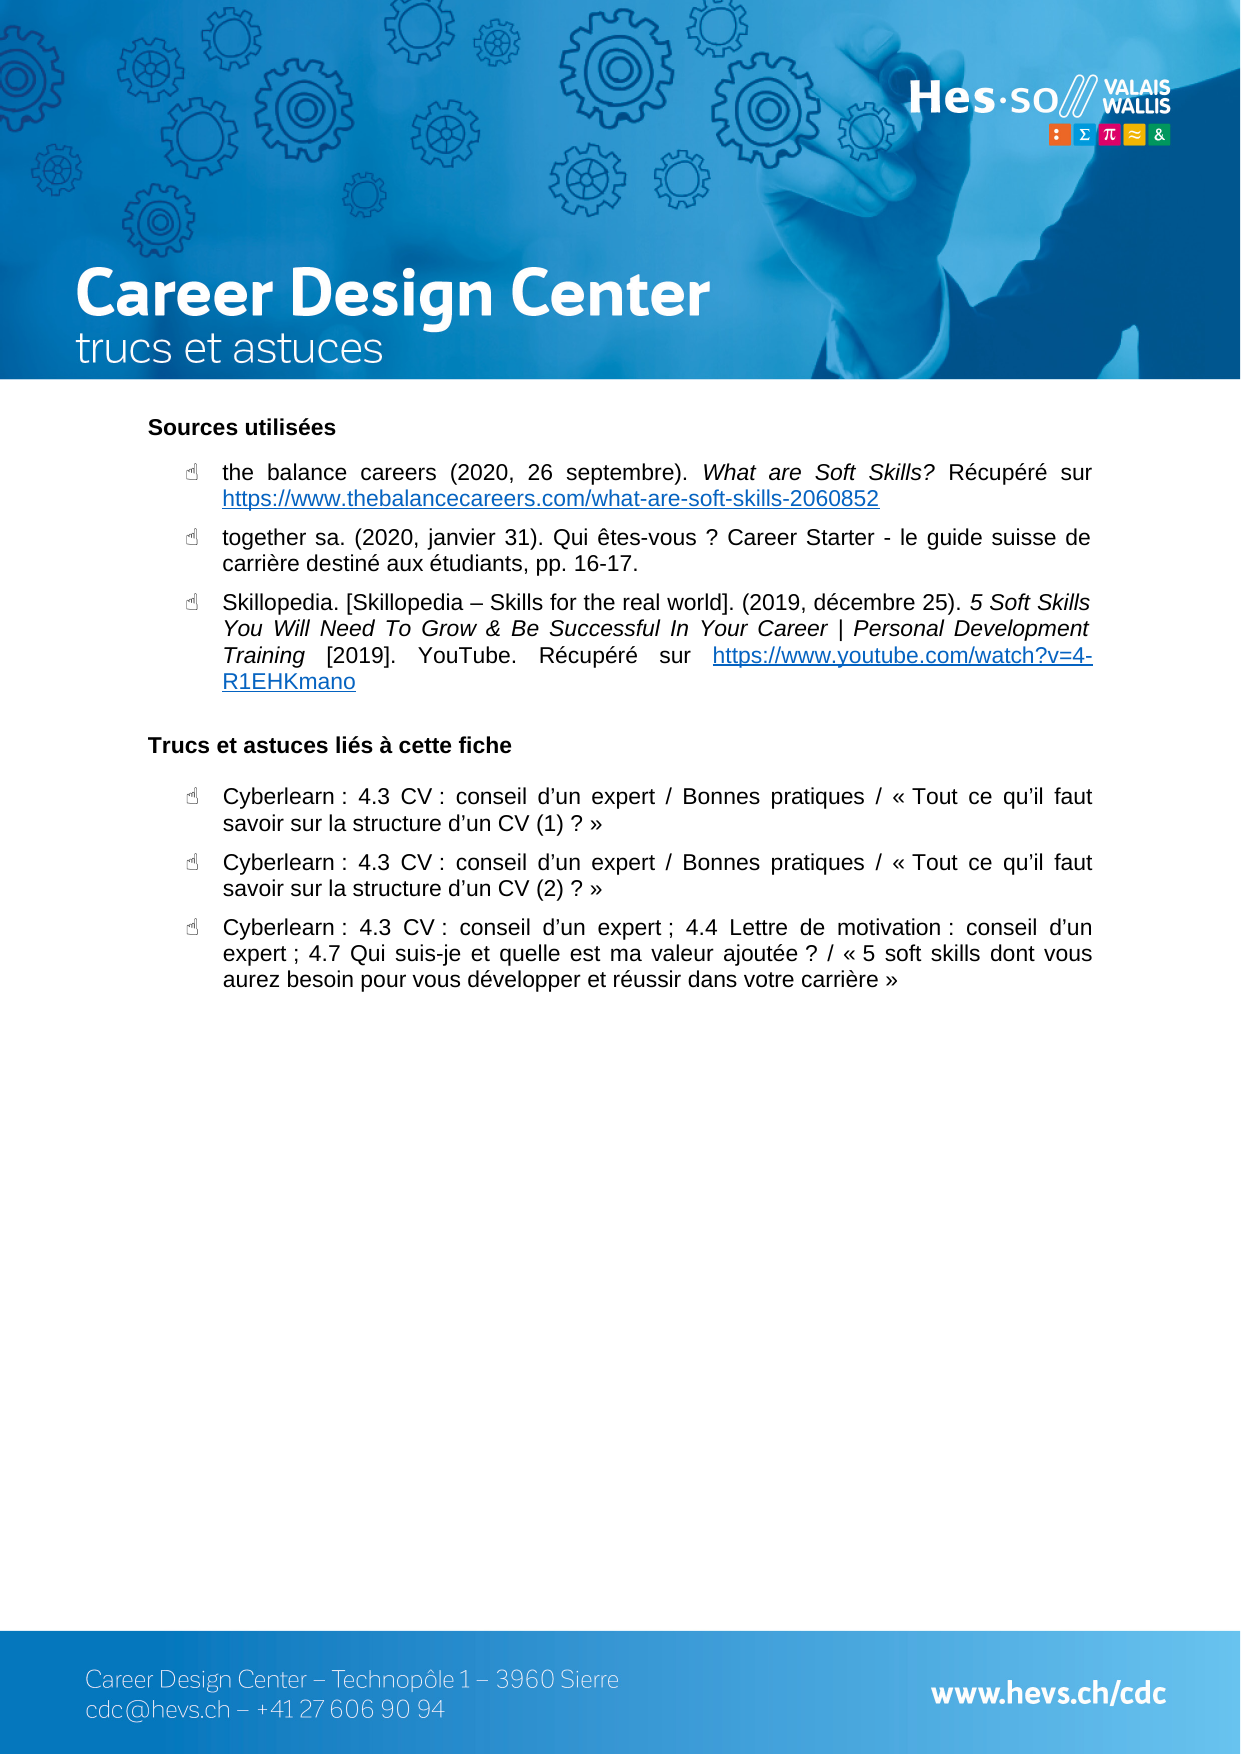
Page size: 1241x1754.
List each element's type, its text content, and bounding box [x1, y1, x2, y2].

picture [0, 0, 1241, 1754]
text Trucs et astuces liés à cette fiche [148, 732, 1092, 758]
list Cyberlearn : 4.3 CV : conseil d’un expert / Bonnes pratiques / « Tout ce qu’il faut savoir sur la structure d’un CV (1) ? » [185, 783, 1092, 836]
text Sources utilisées [148, 413, 1092, 440]
list Cyberlearn : 4.3 CV : conseil d’un expert ; 4.4 Lettre de motivation : conseil d’un expert ; 4.7 Qui suis-je et quelle est ma valeur ajoutée ? / « 5 soft skills dont vous aurez besoin pour vous développer et réussir dans votre carrière » [185, 914, 1092, 993]
list the balance careers (2020, 26 septembre). What are Soft Skills? Récupéré sur https://www.thebalancecareers.com/what-are-soft-skills-2060852 [185, 458, 1092, 511]
list together sa. (2020, janvier 31). Qui êtes-vous ? Career Starter - le guide suisse de carrière destiné aux étudiants, pp. 16-17. [185, 524, 1092, 576]
list Cyberlearn : 4.3 CV : conseil d’un expert / Bonnes pratiques / « Tout ce qu’il faut savoir sur la structure d’un CV (2) ? » [185, 848, 1092, 901]
picture [438, 33, 453, 44]
list Skillopedia. [Skillopedia – Skills for the real world]. (2019, décembre 25). 5 Soft Skills You Will Need To Grow & Be Successful In Your Career | Personal Development Training [2019]. YouTube. Récupéré sur https://www.youtube.com/watch?v=4-R1EHKmano [185, 589, 1092, 694]
